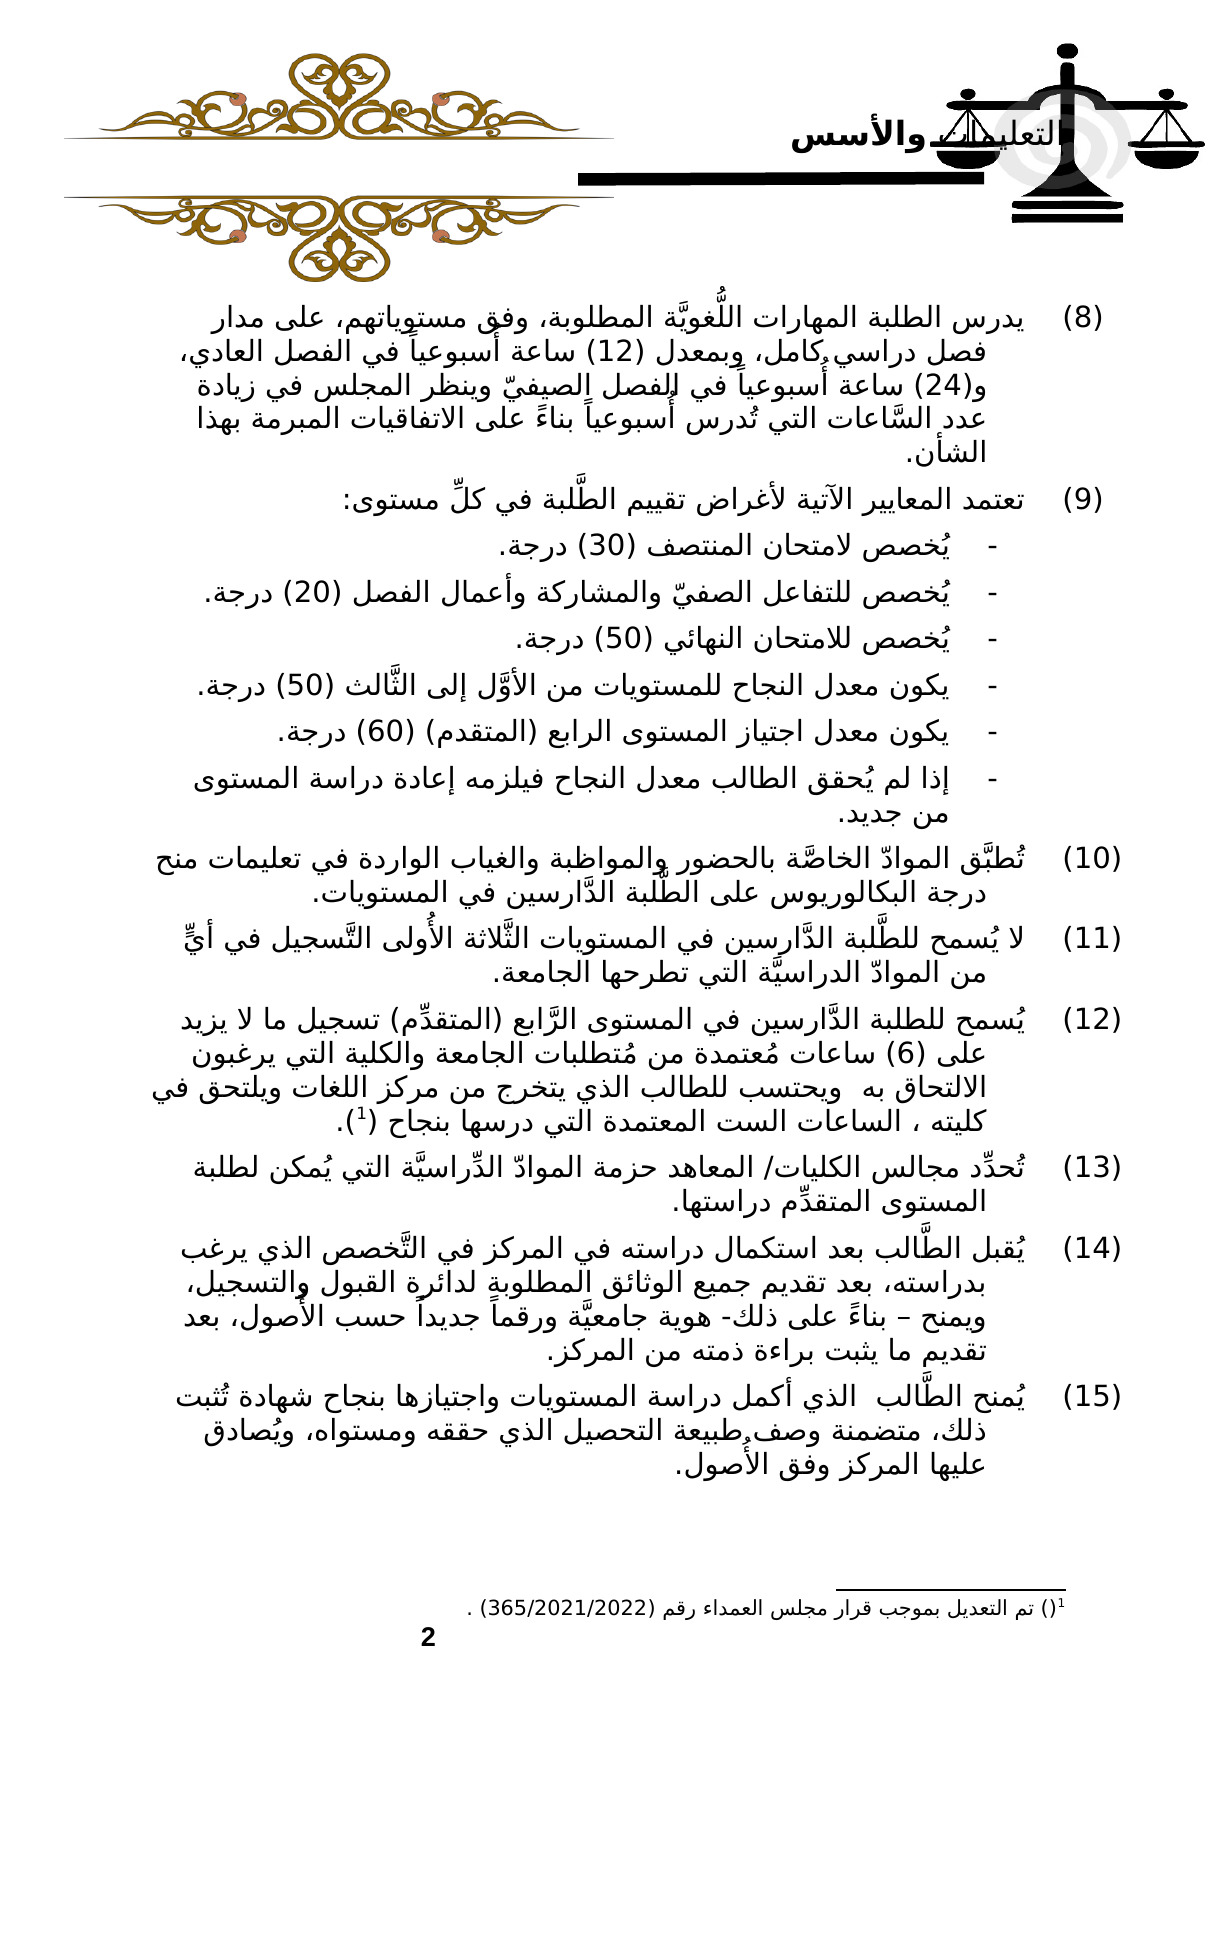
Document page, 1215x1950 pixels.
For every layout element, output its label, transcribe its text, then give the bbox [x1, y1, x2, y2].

list يكون معدل النجاح للمستويات من الأوَّل إلى الثَّالث (50) درجة. [150, 668, 987, 702]
list لا يُسمح للطَّلبة الدَّارسين في المستويات الثَّلاثة الأُولى التَّسجيل في أيٍّ من الموادّ الدراسيَّة التي تطرحها الجامعة. [150, 922, 1062, 990]
list يكون معدل اجتياز المستوى الرابع (المتقدم) (60) درجة. [150, 714, 987, 748]
list يُخصص للتفاعل الصفيّ والمشاركة وأعمال الفصل (20) درجة. [150, 575, 987, 609]
list يُخصص للامتحان النهائي (50) درجة. [150, 622, 987, 656]
list تُحدِّد مجالس الكليات/ المعاهد حزمة الموادّ الدِّراسيَّة التي يُمكن لطلبة المستوى المتقدِّم دراستها. [150, 1151, 1062, 1218]
list يُسمح للطلبة الدَّارسين في المستوى الرَّابع (المتقدِّم) تسجيل ما لا يزيد على (6) ساعات مُعتمدة من مُتطلبات الجامعة والكلية التي يرغبون الالتحاق به ويحتسب للطالب الذي يتخرج من مركز اللغات ويلتحق في كليته ، الساعات الست المعتمدة التي درسها بنجاح (). [150, 1002, 1062, 1138]
list يدرس الطلبة المهارات اللُّغويَّة المطلوبة، وفق مستوياتهم، على مدار فصل دراسي كامل، وبمعدل (12) ساعة أُسبوعياً في الفصل العادي، و(24) ساعة أُسبوعياً في الفصل الصيفيّ وينظر المجلس في زيادة عدد السَّاعات التي تُدرس أُسبوعياً بناءً على الاتفاقيات المبرمة بهذا الشأن. [150, 300, 1062, 470]
list يُمنح الطَّالب الذي أكمل دراسة المستويات واجتيازها بنجاح شهادة تُثبت ذلك، متضمنة وصف طبيعة التحصيل الذي حققه ومستواه، ويُصادق عليها المركز وفق الأُصول. [150, 1379, 1062, 1481]
list يُقبل الطَّالب بعد استكمال دراسته في المركز في التَّخصص الذي يرغب بدراسته، بعد تقديم جميع الوثائق المطلوبة لدائرة القبول والتسجيل، ويمنح – بناءً على ذلك- هوية جامعيَّة ورقماً جديداً حسب الأُصول، بعد تقديم ما يثبت براءة ذمته من المركز. [150, 1231, 1062, 1367]
list تعتمد المعايير الآتية لأغراض تقييم الطَّلبة في كلِّ مستوى: [150, 482, 1062, 516]
list يُخصص لامتحان المنتصف (30) درجة. [150, 529, 987, 563]
list إذا لم يُحقق الطالب معدل النجاح فيلزمه إعادة دراسة المستوى من جديد. [150, 761, 987, 829]
picture [928, 41, 1207, 225]
picture [62, 52, 614, 283]
list تُطبَّق الموادّ الخاصَّة بالحضور والمواظبة والغياب الواردة في تعليمات منح درجة البكالوريوس على الطَّلبة الدَّارسين في المستويات. [150, 841, 1062, 909]
